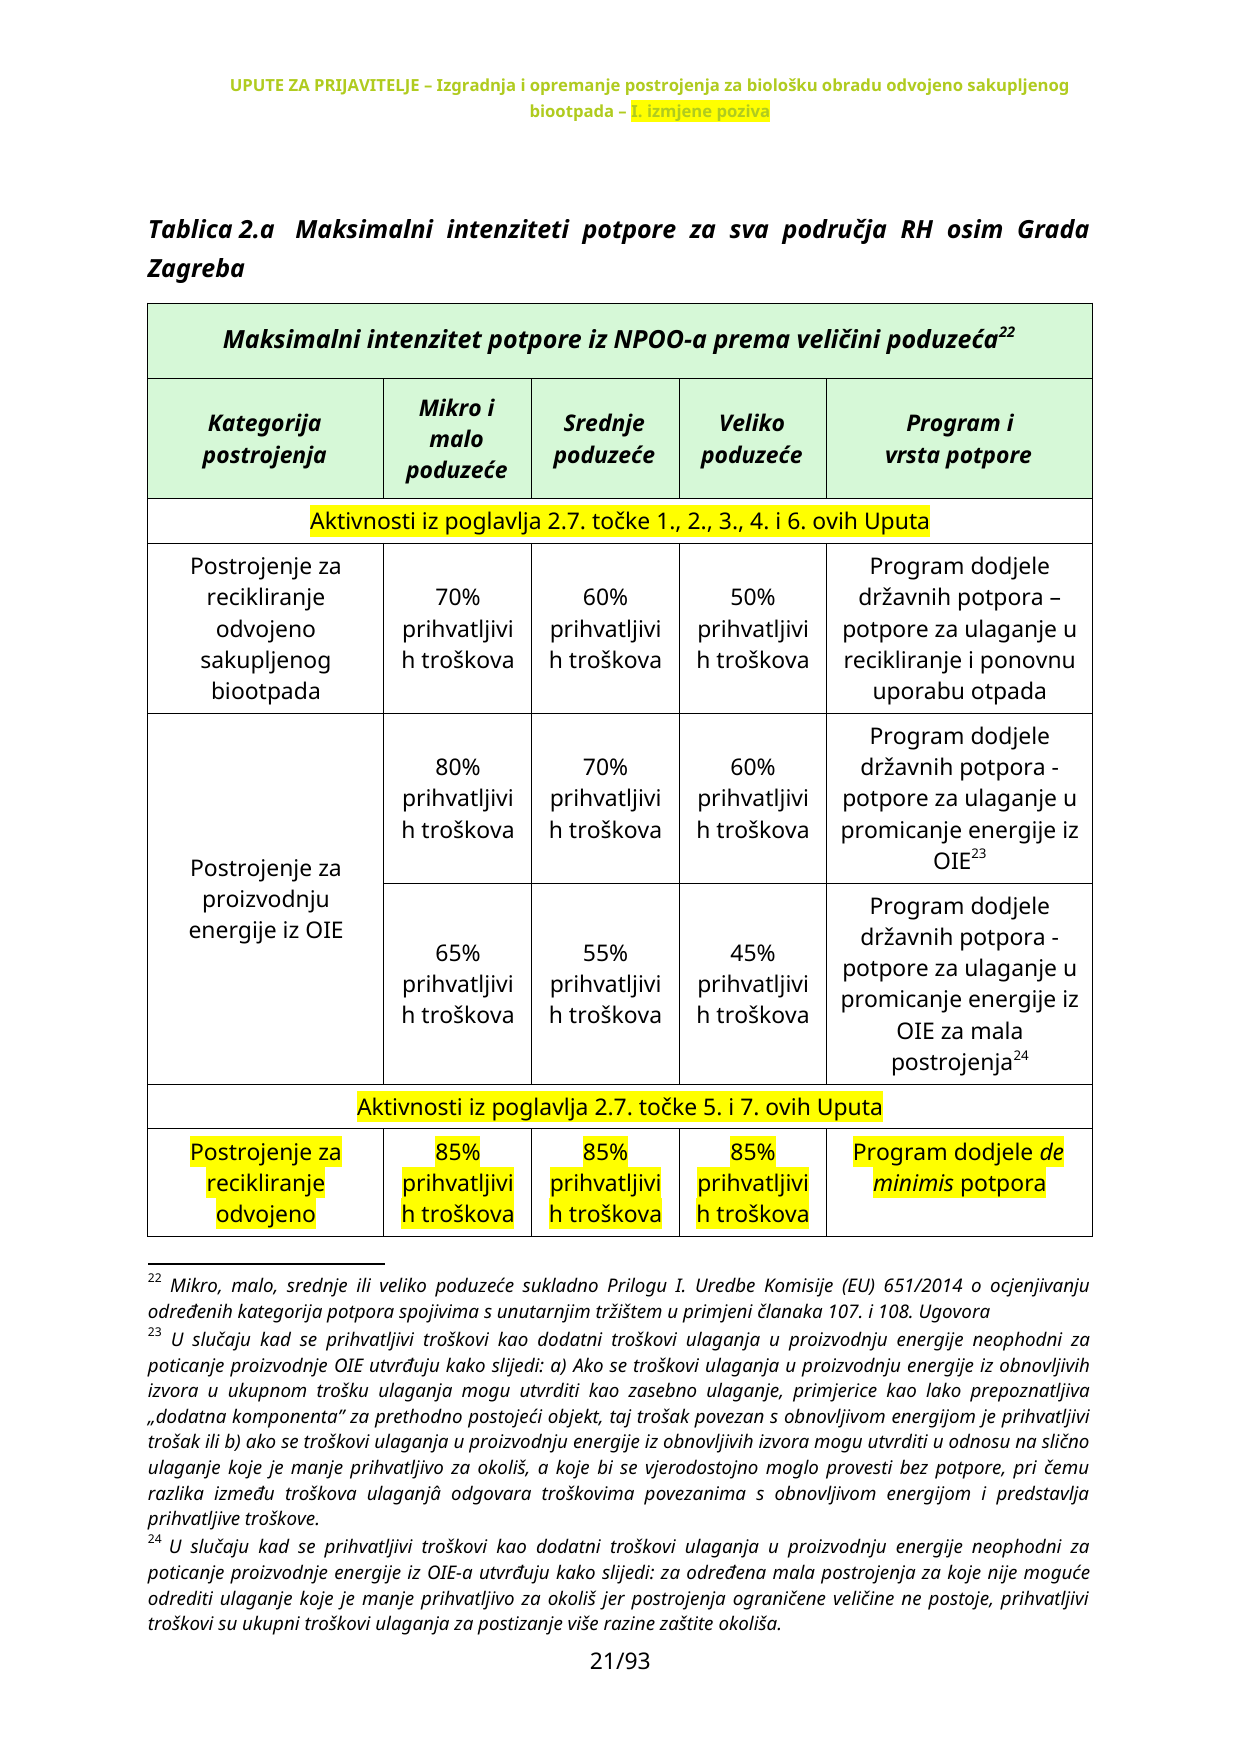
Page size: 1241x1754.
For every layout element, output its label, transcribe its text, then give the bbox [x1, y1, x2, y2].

table_cell 70% prihvatljivih troškova [384, 544, 531, 713]
table_cell Aktivnosti iz poglavlja 2.7. točke 1., 2., 3., 4. i 6. ovih Uputa [148, 499, 1092, 543]
table_cell Postrojenje za proizvodnju energije iz OIE [148, 714, 383, 1083]
table_cell 60% prihvatljivih troškova [680, 714, 826, 882]
table_header Maksimalni intenzitet potpore iz NPOO-a prema veličini poduzeća [148, 304, 1092, 378]
table_cell Kategorija postrojenja [148, 379, 383, 498]
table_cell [827, 1129, 1092, 1236]
table_cell 45% prihvatljivih troškova [680, 884, 826, 1083]
table_cell Program dodjele državnih potpora - potpore za ulaganje u promicanje energije iz OIE [827, 714, 1092, 882]
table_cell 60% prihvatljivih troškova [532, 544, 679, 713]
table_cell Program i vrsta potpore [827, 379, 1092, 498]
table_cell Veliko poduzeće [680, 379, 826, 498]
table_cell 55% prihvatljivih troškova [532, 884, 679, 1083]
table_cell 50% prihvatljivih troškova [680, 544, 826, 713]
table_cell Srednje poduzeće [532, 379, 679, 498]
table_cell Mikro i malo poduzeće [384, 379, 531, 498]
table_cell Aktivnosti iz poglavlja 2.7. točke 5. i 7. ovih Uputa [148, 1085, 1092, 1128]
table_cell 70% prihvatljivih troškova [532, 714, 679, 882]
table_cell Program dodjele državnih potpora - potpore za ulaganje u promicanje energije iz OIE za mala postrojenja [827, 884, 1092, 1083]
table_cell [680, 1129, 826, 1236]
table_cell 80% prihvatljivih troškova [384, 714, 531, 882]
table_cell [532, 1129, 679, 1236]
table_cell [148, 1129, 383, 1236]
table_cell Postrojenje za recikliranje odvojeno sakupljenog biootpada [148, 544, 383, 713]
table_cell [384, 1129, 531, 1236]
text Tablica 2.a Maksimalni intenziteti potpore za sva područja RH osim Grada Zagreba [148, 212, 1093, 285]
table_cell 65% prihvatljivih troškova [384, 884, 531, 1083]
table_cell Program dodjele državnih potpora – potpore za ulaganje u recikliranje i ponovnu uporabu otpada [827, 544, 1092, 713]
